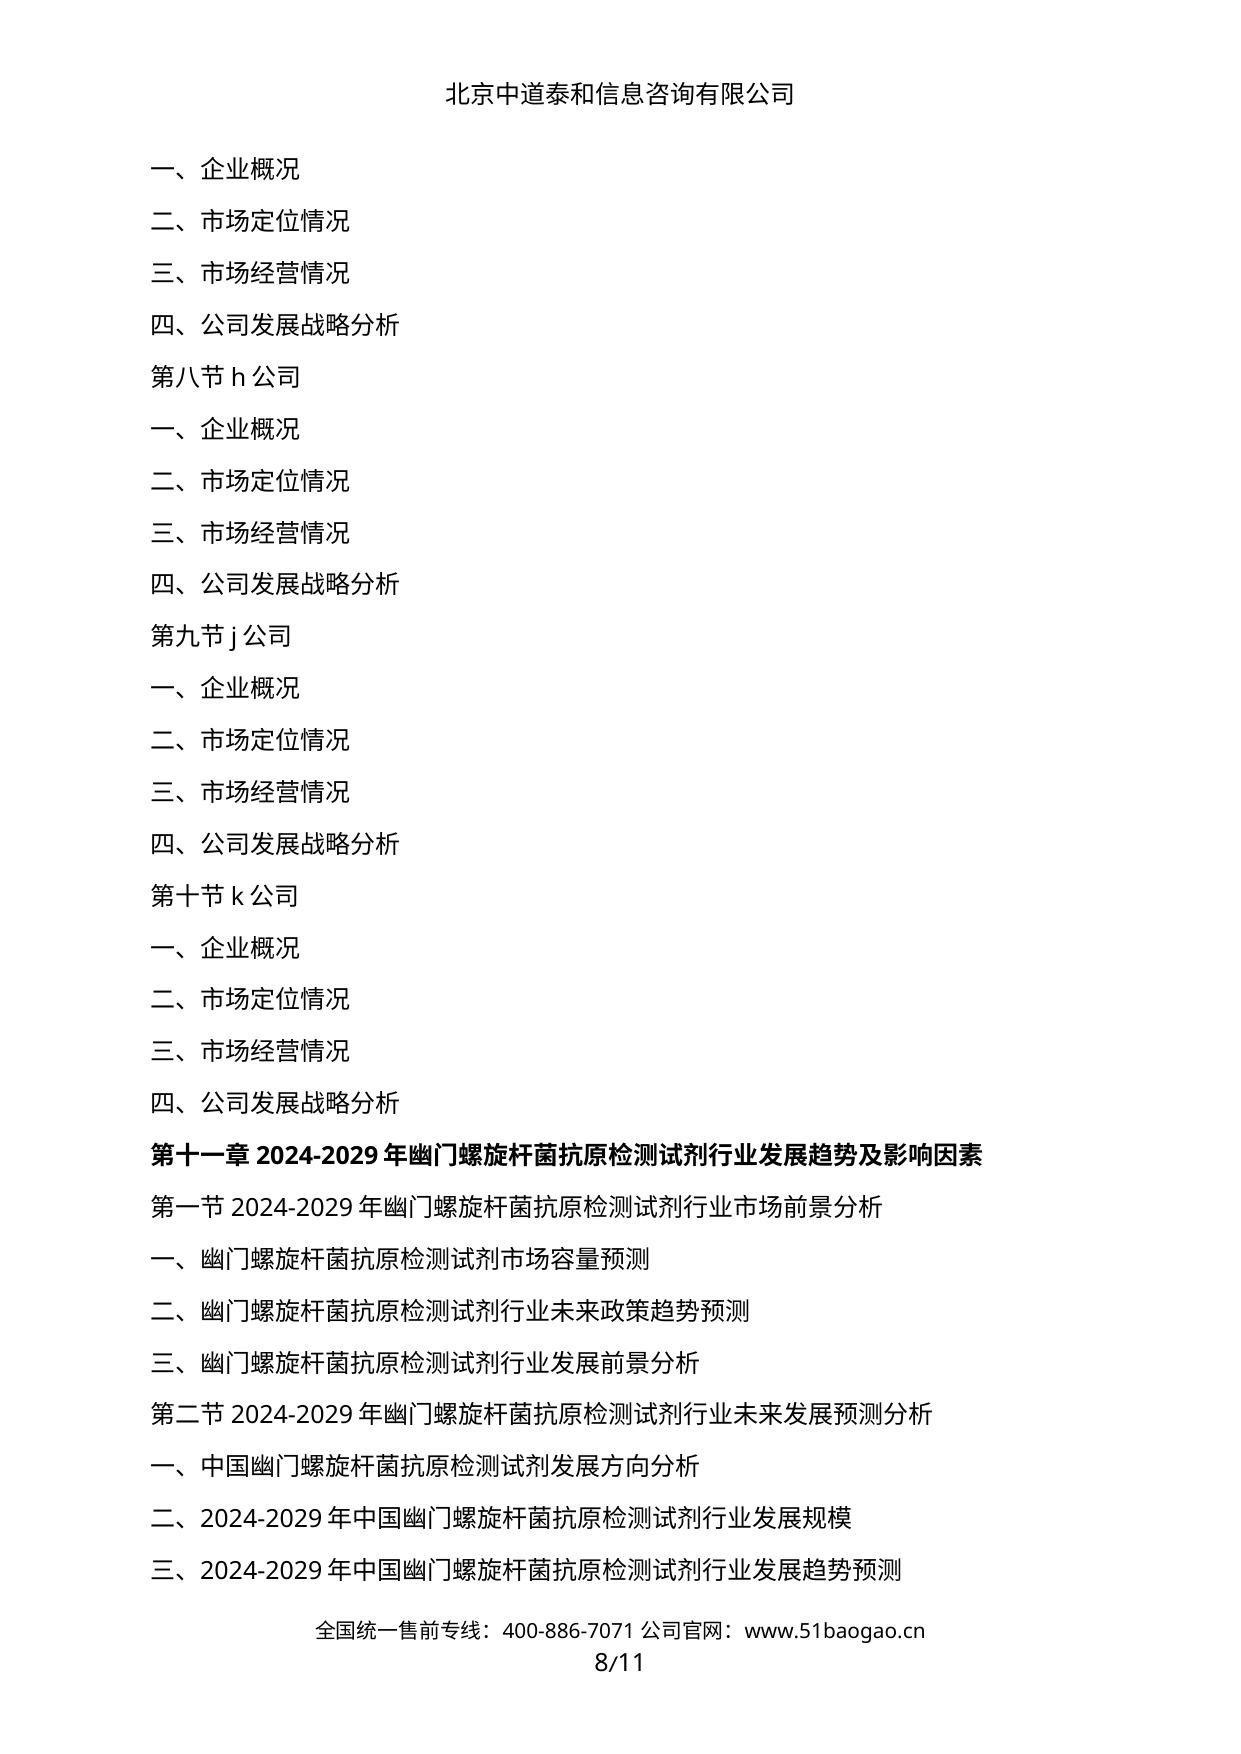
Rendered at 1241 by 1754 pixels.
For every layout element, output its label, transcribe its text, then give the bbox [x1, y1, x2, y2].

text 三、2024-2029年中国幽门螺旋杆菌抗原检测试剂行业发展趋势预测 [150, 1551, 1090, 1587]
text 三、幽门螺旋杆菌抗原检测试剂行业发展前景分析 [150, 1343, 1090, 1379]
text 三、市场经营情况 [150, 254, 1090, 290]
text 一、中国幽门螺旋杆菌抗原检测试剂发展方向分析 [150, 1447, 1090, 1483]
text 第一节 2024-2029年幽门螺旋杆菌抗原检测试剂行业市场前景分析 [150, 1187, 1090, 1224]
text 一、企业概况 [150, 150, 1090, 186]
text 一、企业概况 [150, 409, 1090, 446]
text 一、企业概况 [150, 928, 1090, 964]
text 二、2024-2029年中国幽门螺旋杆菌抗原检测试剂行业发展规模 [150, 1499, 1090, 1535]
text 二、幽门螺旋杆菌抗原检测试剂行业未来政策趋势预测 [150, 1291, 1090, 1327]
text 第十节 k公司 [150, 876, 1090, 912]
text 一、企业概况 [150, 669, 1090, 705]
text 四、公司发展战略分析 [150, 824, 1090, 861]
text 三、市场经营情况 [150, 1032, 1090, 1068]
text 二、市场定位情况 [150, 721, 1090, 757]
text 第九节 j公司 [150, 617, 1090, 653]
text 一、幽门螺旋杆菌抗原检测试剂市场容量预测 [150, 1239, 1090, 1276]
text 二、市场定位情况 [150, 461, 1090, 497]
text 四、公司发展战略分析 [150, 306, 1090, 342]
text 第二节 2024-2029年幽门螺旋杆菌抗原检测试剂行业未来发展预测分析 [150, 1395, 1090, 1431]
text 第十一章 2024-2029年幽门螺旋杆菌抗原检测试剂行业发展趋势及影响因素 [150, 1136, 1090, 1172]
text 三、市场经营情况 [150, 513, 1090, 549]
text 三、市场经营情况 [150, 772, 1090, 809]
text 第八节 h公司 [150, 357, 1090, 394]
text 四、公司发展战略分析 [150, 565, 1090, 601]
text 二、市场定位情况 [150, 980, 1090, 1016]
text 二、市场定位情况 [150, 202, 1090, 238]
text 四、公司发展战略分析 [150, 1084, 1090, 1120]
